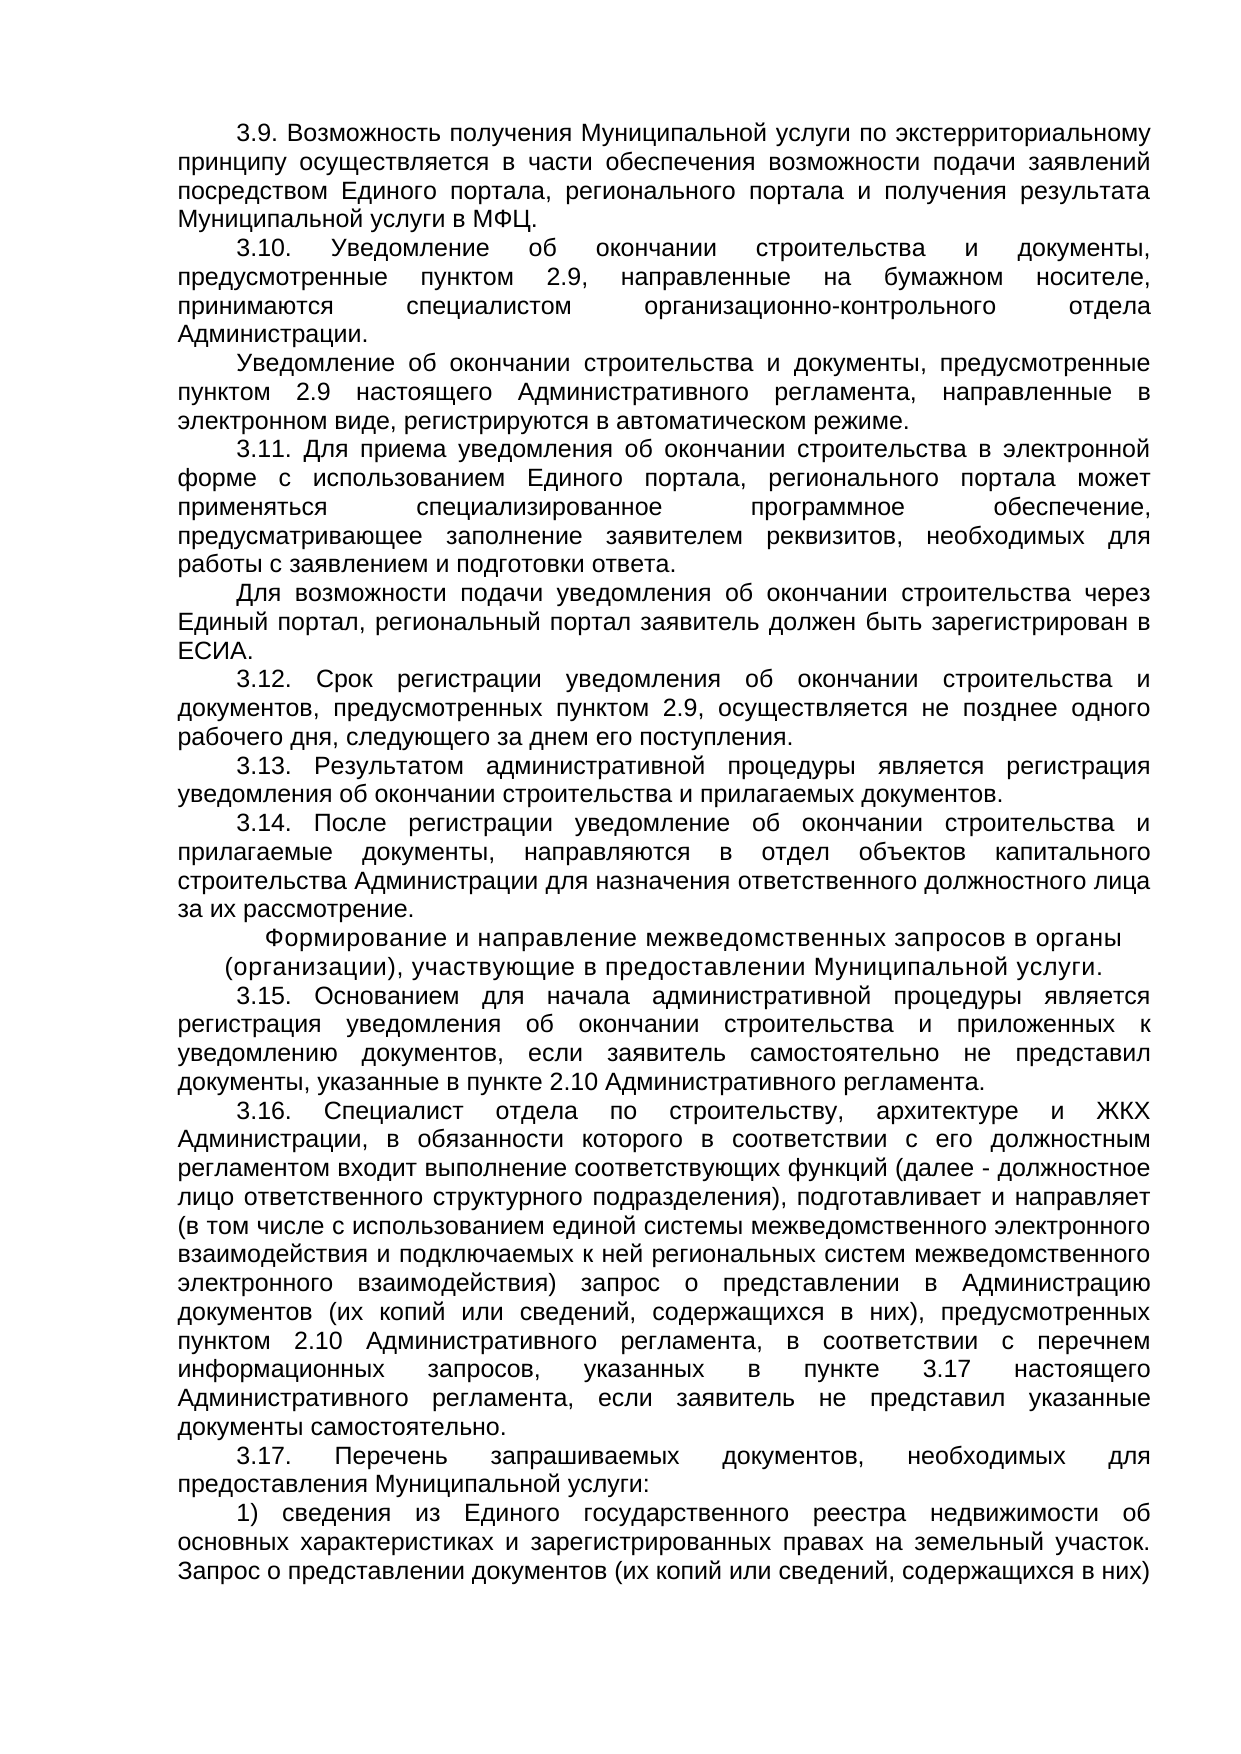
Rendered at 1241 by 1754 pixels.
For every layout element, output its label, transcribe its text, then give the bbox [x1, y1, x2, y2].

text 3.13. Результатом административной процедуры является регистрация уведомления об окончании строительства и прилагаемых документов. [177, 751, 1152, 808]
text 3.10. Уведомление об окончании строительства и документы, предусмотренные пунктом 2.9, направленные на бумажном носителе, принимаются специалистом организационно-контрольного отдела Администрации. [177, 233, 1152, 348]
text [177, 1498, 1152, 1584]
text Уведомление об окончании строительства и документы, предусмотренные пунктом 2.9 настоящего Административного регламента, направленные в электронном виде, регистрируются в автоматическом режиме. [177, 348, 1152, 434]
text 3.12. Срок регистрации уведомления об окончании строительства и документов, предусмотренных пунктом 2.9, осуществляется не позднее одного рабочего дня, следующего за днем его поступления. [177, 664, 1152, 751]
text 3.9. Возможность получения Муниципальной услуги по экстерриториальному принципу осуществляется в части обеспечения возможности подачи заявлений посредством Единого портала, регионального портала и получения результата Муниципальной услуги в МФЦ. [177, 118, 1152, 233]
text Формирование и направление межведомственных запросов в органы (организации), участвующие в предоставлении Муниципальной услуги. [177, 923, 1152, 981]
text 3.16. Специалист отдела по строительству, архитектуре и ЖКХ Администрации, в обязанности которого в соответствии с его должностным регламентом входит выполнение соответствующих функций (далее - должностное лицо ответственного структурного подразделения), подготавливает и направляет (в том числе с использованием единой системы межведомственного электронного взаимодействия и подключаемых к ней региональных систем межведомственного электронного взаимодействия) запрос о представлении в Администрацию документов (их копий или сведений, содержащихся в них), предусмотренных пунктом 2.10 Административного регламента, в соответствии с перечнем информационных запросов, указанных в пункте 3.17 настоящего Административного регламента, если заявитель не представил указанные документы самостоятельно. [177, 1096, 1152, 1441]
text 3.15. Основанием для начала административной процедуры является регистрация уведомления об окончании строительства и приложенных к уведомлению документов, если заявитель самостоятельно не представил документы, указанные в пункте 2.10 Административного регламента. [177, 981, 1152, 1096]
text 3.11. Для приема уведомления об окончании строительства в электронной форме с использованием Единого портала, регионального портала может применяться специализированное программное обеспечение, предусматривающее заполнение заявителем реквизитов, необходимых для работы с заявлением и подготовки ответа. [177, 434, 1152, 578]
text Для возможности подачи уведомления об окончании строительства через Единый портал, региональный портал заявитель должен быть зарегистрирован в ЕСИА. [177, 578, 1152, 664]
text 3.17. Перечень запрашиваемых документов, необходимых для предоставления Муниципальной услуги: [177, 1441, 1152, 1498]
text 3.14. После регистрации уведомление об окончании строительства и прилагаемые документы, направляются в отдел объектов капитального строительства Администрации для назначения ответственного должностного лица за их рассмотрение. [177, 808, 1152, 923]
